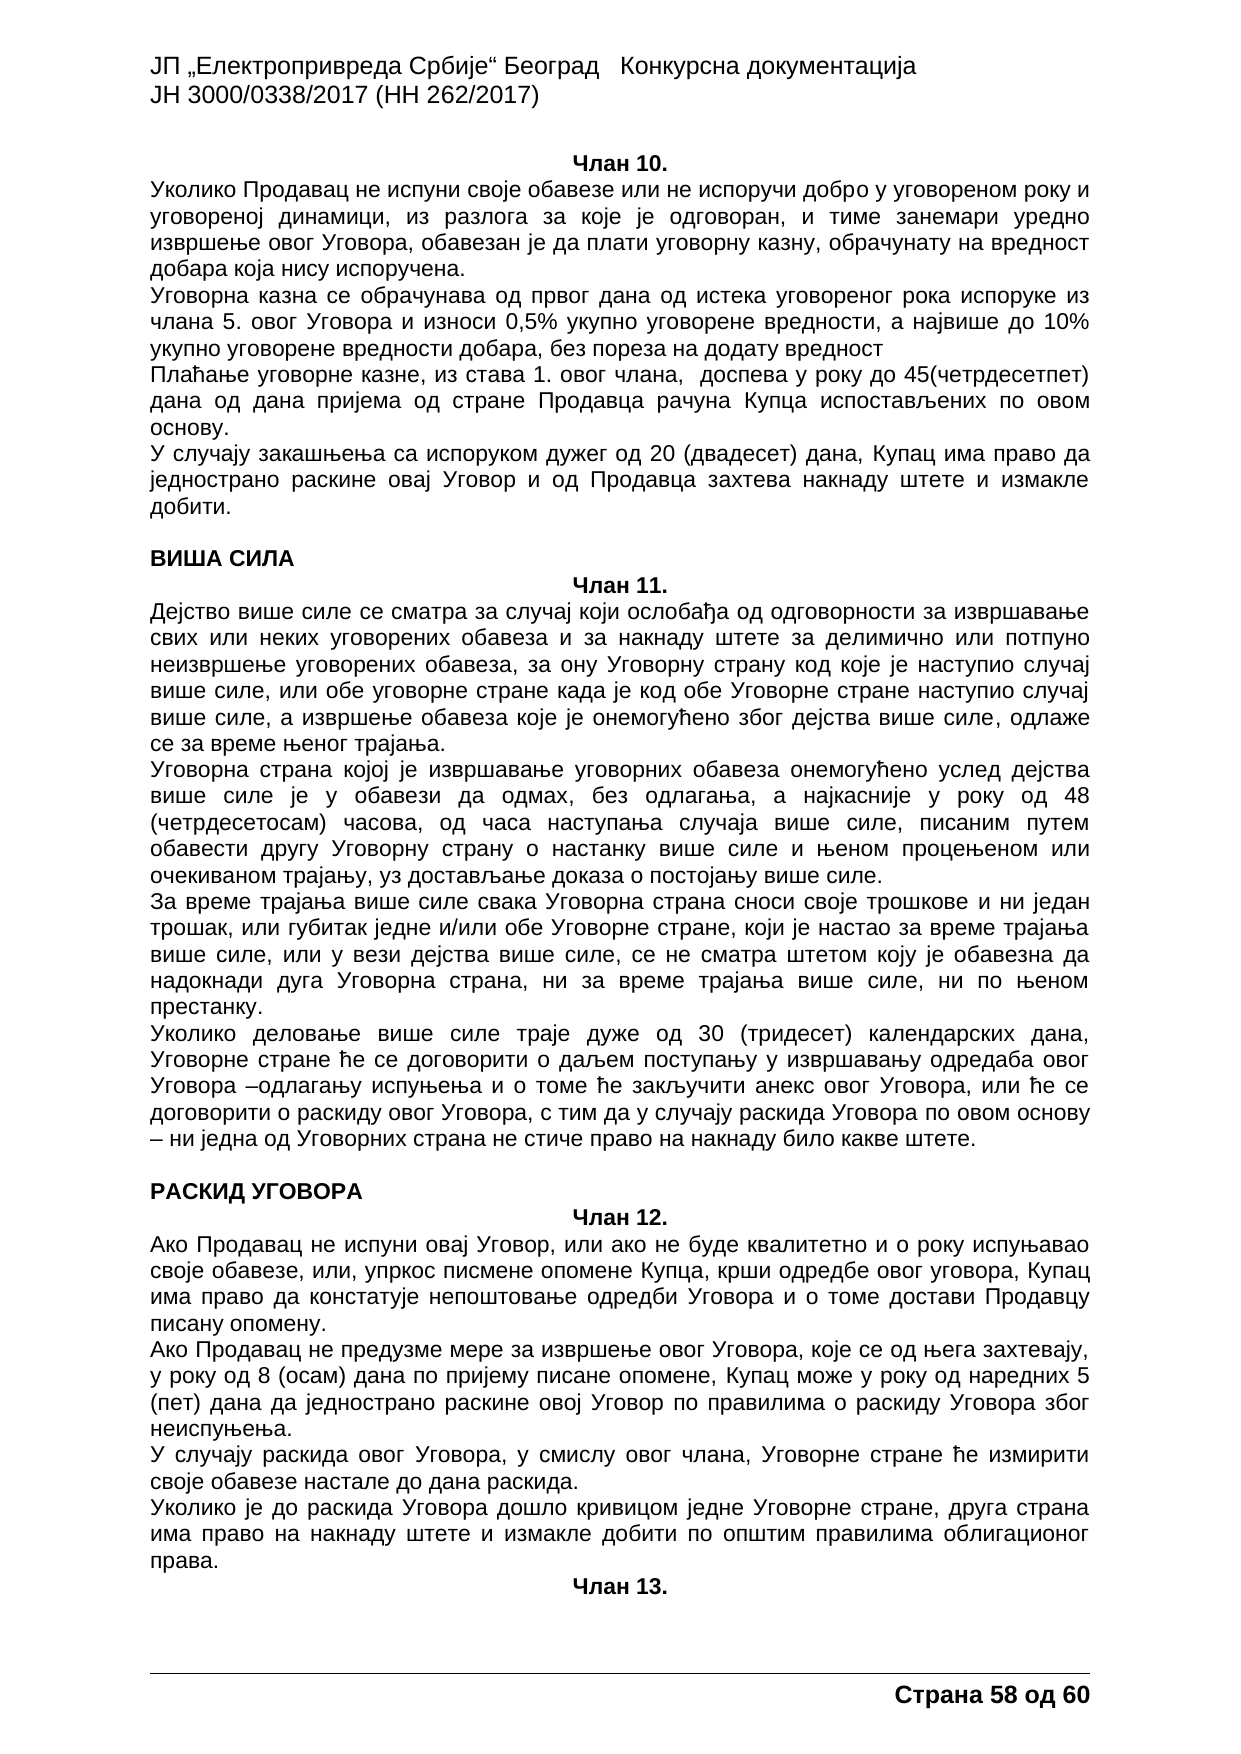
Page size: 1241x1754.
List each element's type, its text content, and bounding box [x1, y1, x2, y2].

text У случају закашњења са испоруком дужег од 20 (двадесет) дана, Купац има право да једнострано раскине овај Уговор и од Продавца захтева накнаду штете и измакле добити. [150, 440, 1090, 519]
text У случају раскида овог Уговора, у смислу овог члана, Уговорне стране ће измирити своје обавезе настале до дана раскида. [150, 1441, 1090, 1494]
text Ако Продавац не предузме мере за извршење овог Уговора, које се од њега захтевају, у року од 8 (осам) дана по пријему писане опомене, Купац може у року од наредних 5 (пет) дана да једнострано раскине овој Уговор по правилима о раскиду Уговора због неиспуњења. [150, 1336, 1090, 1441]
text За време трајања више силе свака Уговорна страна сноси своје трошкове и ни један трошак, или губитак једне и/или обе Уговорне стране, који је настао за време трајања више силе, или у вези дејства више силе, се не сматра штетом коју је обавезна да надокнади дуга Уговорна страна, ни за време трајања више силе, ни по њеном престанку. [150, 888, 1090, 1020]
text РАСКИД УГОВОРА [150, 1178, 1090, 1204]
text Плаћање уговорне казне, из става 1. овог члана, дoспeвa у рoку до 45(четрдесетпет) дaнa oд дaнa пријема од стране Продавца рачуна Купца испостављених по овом основу. [150, 361, 1090, 440]
text Уколико деловање више силе траје дуже од 30 (тридесет) календарских дана, Уговорне стране ће се договорити о даљем поступању у извршавању одредаба овог Уговора –одлагању испуњења и о томе ће закључити анекс овог Уговора, или ће се договорити о раскиду овог Уговора, с тим да у случају раскида Уговора по овом основу – ни једна од Уговорних страна не стиче право на накнаду било какве штете. [150, 1020, 1090, 1151]
text Члан 11. [150, 572, 1090, 598]
text Члан 12. [150, 1204, 1090, 1231]
text Уговорна страна којој је извршавање уговорних обавеза онемогућено услед дејства више силе је у обавези да одмах, без одлагања, а најкасније у року од 48 (четрдесетосам) часова, од часа наступања случаја више силе, писаним путем обавести другу Уговорну страну о настанку више силе и њеном процењеном или очекиваном трајању, уз достављање доказа о постојању више силе. [150, 756, 1090, 888]
text ВИША СИЛА [150, 545, 1090, 572]
text Уколико Продавац не испуни своје обавезе или не испоручи добро у уговореном року и уговореној динамици, из разлога за које је одговоран, и тиме занемари уредно извршење овог Уговора, обавезан је да плати уговорну казну, обрачунату на вредност добара која нису испоручена. [150, 176, 1090, 282]
text Уговорна казна се обрачунава од првог дана од истека уговореног рока испоруке из члана 5. овог Уговора и износи 0,5% укупно уговорене вредности, а највише до 10% укупно уговорене вредности добара, без пореза на додату вредност [150, 282, 1090, 361]
text Уколико је до раскида Уговора дошло кривицом једне Уговорне стране, друга страна има право на накнаду штете и измакле добити по општим правилима облигационог права. [150, 1494, 1090, 1573]
text Члан 13. [150, 1573, 1090, 1599]
text Ако Продавац не испуни овај Уговор, или ако не буде квалитетно и о року испуњавао своје обавезе, или, упркос писмене опомене Купца, крши одредбе овог уговора, Купац има право да констатује непоштовање одредби Уговора и о томе достави Продавцу писану опомену. [150, 1231, 1090, 1336]
text Дејство више силе се сматра за случај који ослобађа од одговорности за извршавање свих или неких уговорених обавеза и за накнаду штете за делимично или потпуно неизвршење уговорених обавеза, за ону Уговорну страну код које је наступио случај више силе, или обе уговорне стране када је код обе Уговорне стране наступио случај више силе, а извршење обавеза које је онемогућено због дејства више силе, одлаже се за време њеног трајања. [150, 598, 1090, 756]
text Члан 10. [150, 150, 1090, 176]
